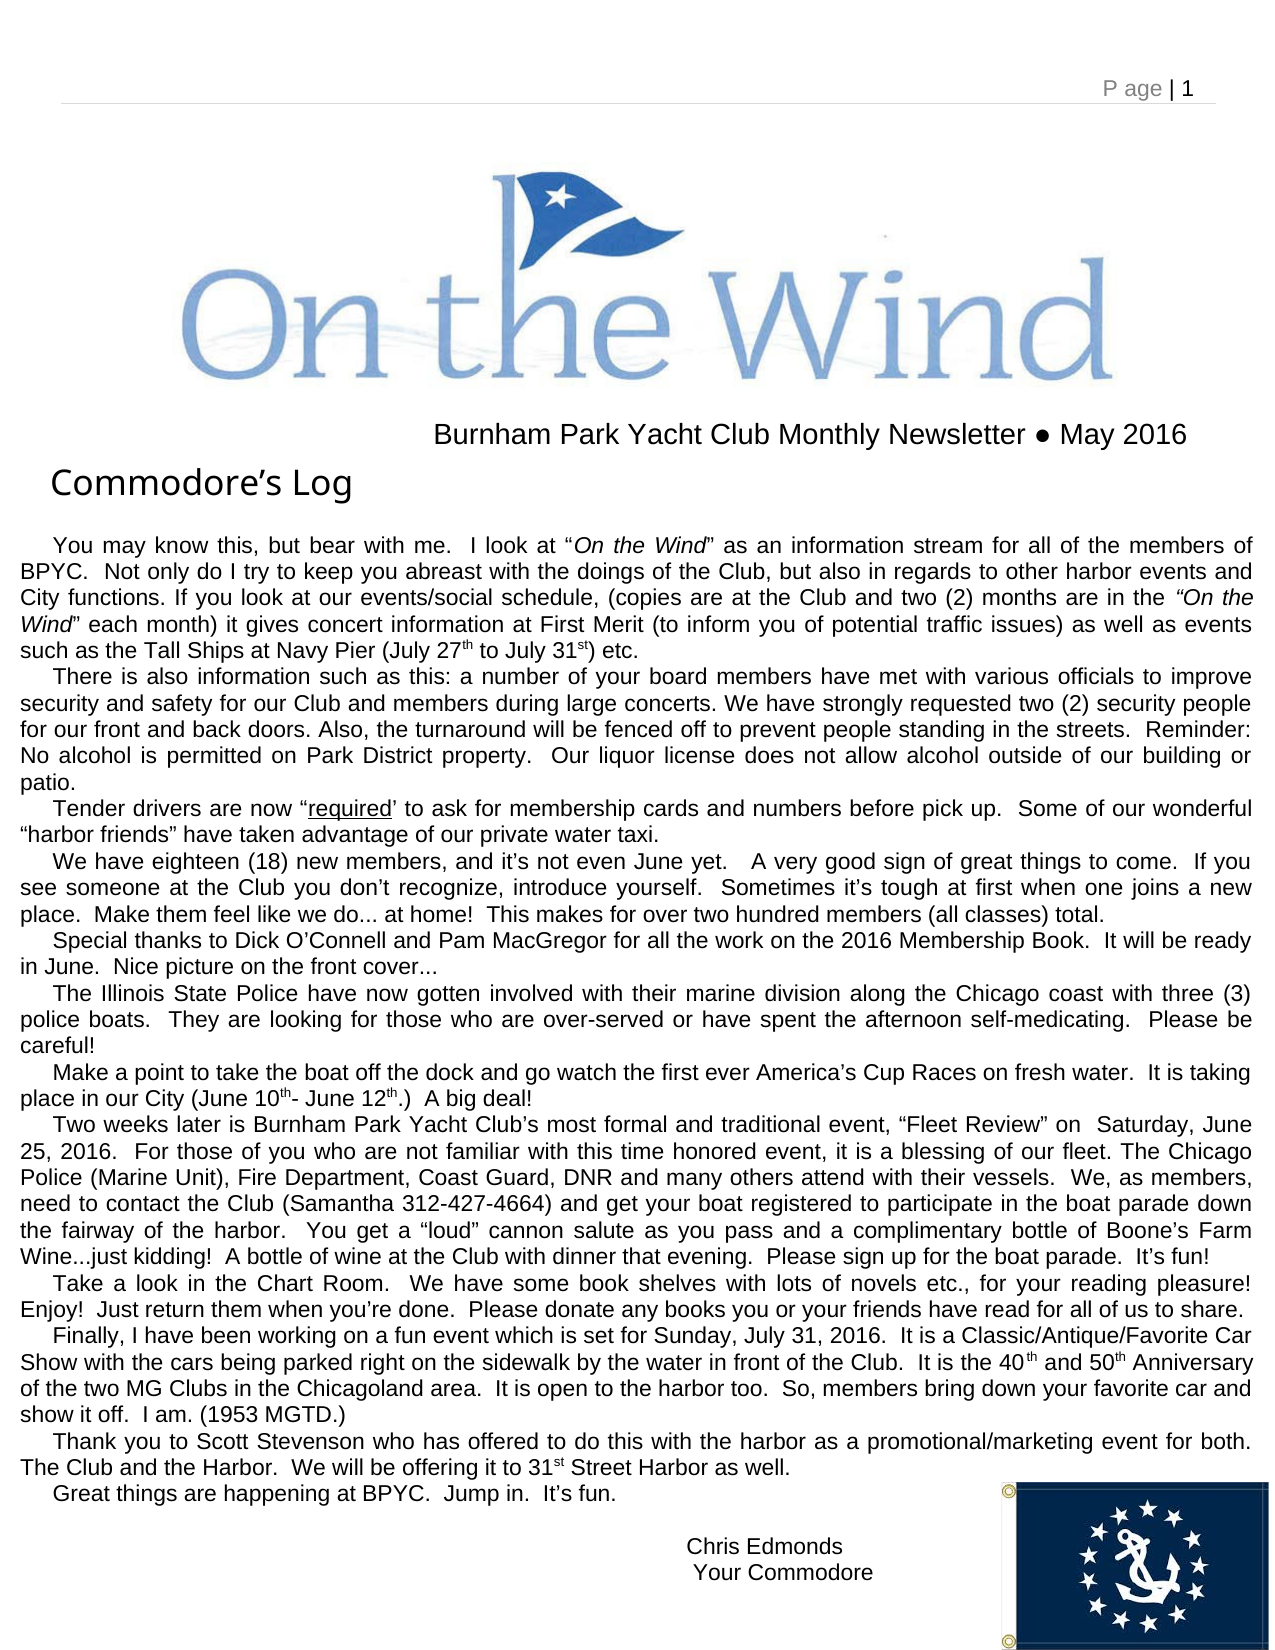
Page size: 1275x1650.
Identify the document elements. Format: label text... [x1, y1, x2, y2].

text Finally, I have been working on a fun event which is set for Sunday, July 31, 2016. It is a Classic/Antique/Favorite Car Show with the cars being parked right on the sidewalk by the water in front of the Club. It is the 40th and 50th Anniversary of the two MG Clubs in the Chicagoland area. It is open to the harbor too. So, members bring down your favorite car and show it off. I am. (1953 MGTD.) [20, 1322, 1254, 1428]
text There is also information such as this: a number of your board members have met with various officials to improve security and safety for our Club and members during large concerts. We have strongly requested two (2) security people for our front and back doors. Also, the turnaround will be fenced off to prevent people standing in the streets. Reminder: No alcohol is permitted on Park District property. Our liquor license does not allow alcohol outside of our building or patio. [20, 663, 1254, 795]
text Two weeks later is Burnham Park Yacht Club’s most formal and traditional event, “Fleet Review” on Saturday, June 25, 2016. For those of you who are not familiar with this time honored event, it is a blessing of our fleet. The Chicago Police (Marine Unit), Fire Department, Coast Guard, DNR and many others attend with their vessels. We, as members, need to contact the Club (Samantha 312-427-4664) and get your boat registered to participate in the boat parade down the fairway of the harbor. You get a “loud” cannon salute as you pass and a complimentary bottle of Boone’s Farm Wine...just kidding! A bottle of wine at the Club with dinner that evening. Please sign up for the boat parade. It’s fun! [20, 1111, 1254, 1269]
text Commodore’s Log [50, 457, 1269, 505]
text You may know this, but bear with me. I look at “On the Wind” as an information stream for all of the members of BPYC. Not only do I try to keep you abreast with the doings of the Club, but also in regards to other harbor events and City functions. If you look at our events/social schedule, (copies are at the Club and two (2) months are in the “On the Wind” each month) it gives concert information at First Merit (to inform you of potential traffic issues) as well as events such as the Tall Ships at Navy Pier (July 27th to July 31st) etc. [20, 532, 1254, 663]
text Burnham Park Yacht Club Monthly Newsletter ● May 2016 [433, 417, 1269, 450]
picture [1001, 1482, 1269, 1650]
text We have eighteen (18) new members, and it’s not even June yet. A very good sign of great things to come. If you see someone at the Club you don’t recognize, introduce yourself. Sometimes it’s tough at first when one joins a new place. Make them feel like we do... at home! This makes for over two hundred members (all classes) total. [20, 848, 1254, 927]
text Great things are happening at BPYC. Jump in. It’s fun. [20, 1480, 1254, 1507]
picture [76, 130, 1202, 413]
subtitle Your Commodore [50, 1559, 1001, 1586]
text Special thanks to Dick O’Connell and Pam MacGregor for all the work on the 2016 Membership Book. It will be ready in June. Nice picture on the front cover... [20, 927, 1254, 979]
text Thank you to Scott Stevenson who has offered to do this with the harbor as a promotional/marketing event for both. The Club and the Harbor. We will be offering it to 31st Street Harbor as well. [20, 1428, 1254, 1480]
text The Illinois State Police have now gotten involved with their marine division along the Chicago coast with three (3) police boats. They are looking for those who are over-served or have spent the afternoon self-medicating. Please be careful! [20, 979, 1254, 1059]
text Make a point to take the boat off the dock and go watch the first ever America’s Cup Races on fresh water. It is taking place in our City (June 10th- June 12th.) A big deal! [20, 1059, 1254, 1111]
text Chris Edmonds [50, 1533, 1001, 1559]
text Tender drivers are now “required’ to ask for membership cards and numbers before pick up. Some of our wonderful “harbor friends” have taken advantage of our private water taxi. [20, 795, 1254, 848]
text Take a look in the Chart Room. We have some book shelves with lots of novels etc., for your reading pleasure! Enjoy! Just return them when you’re done. Please donate any books you or your friends have read for all of us to share. [20, 1269, 1254, 1322]
